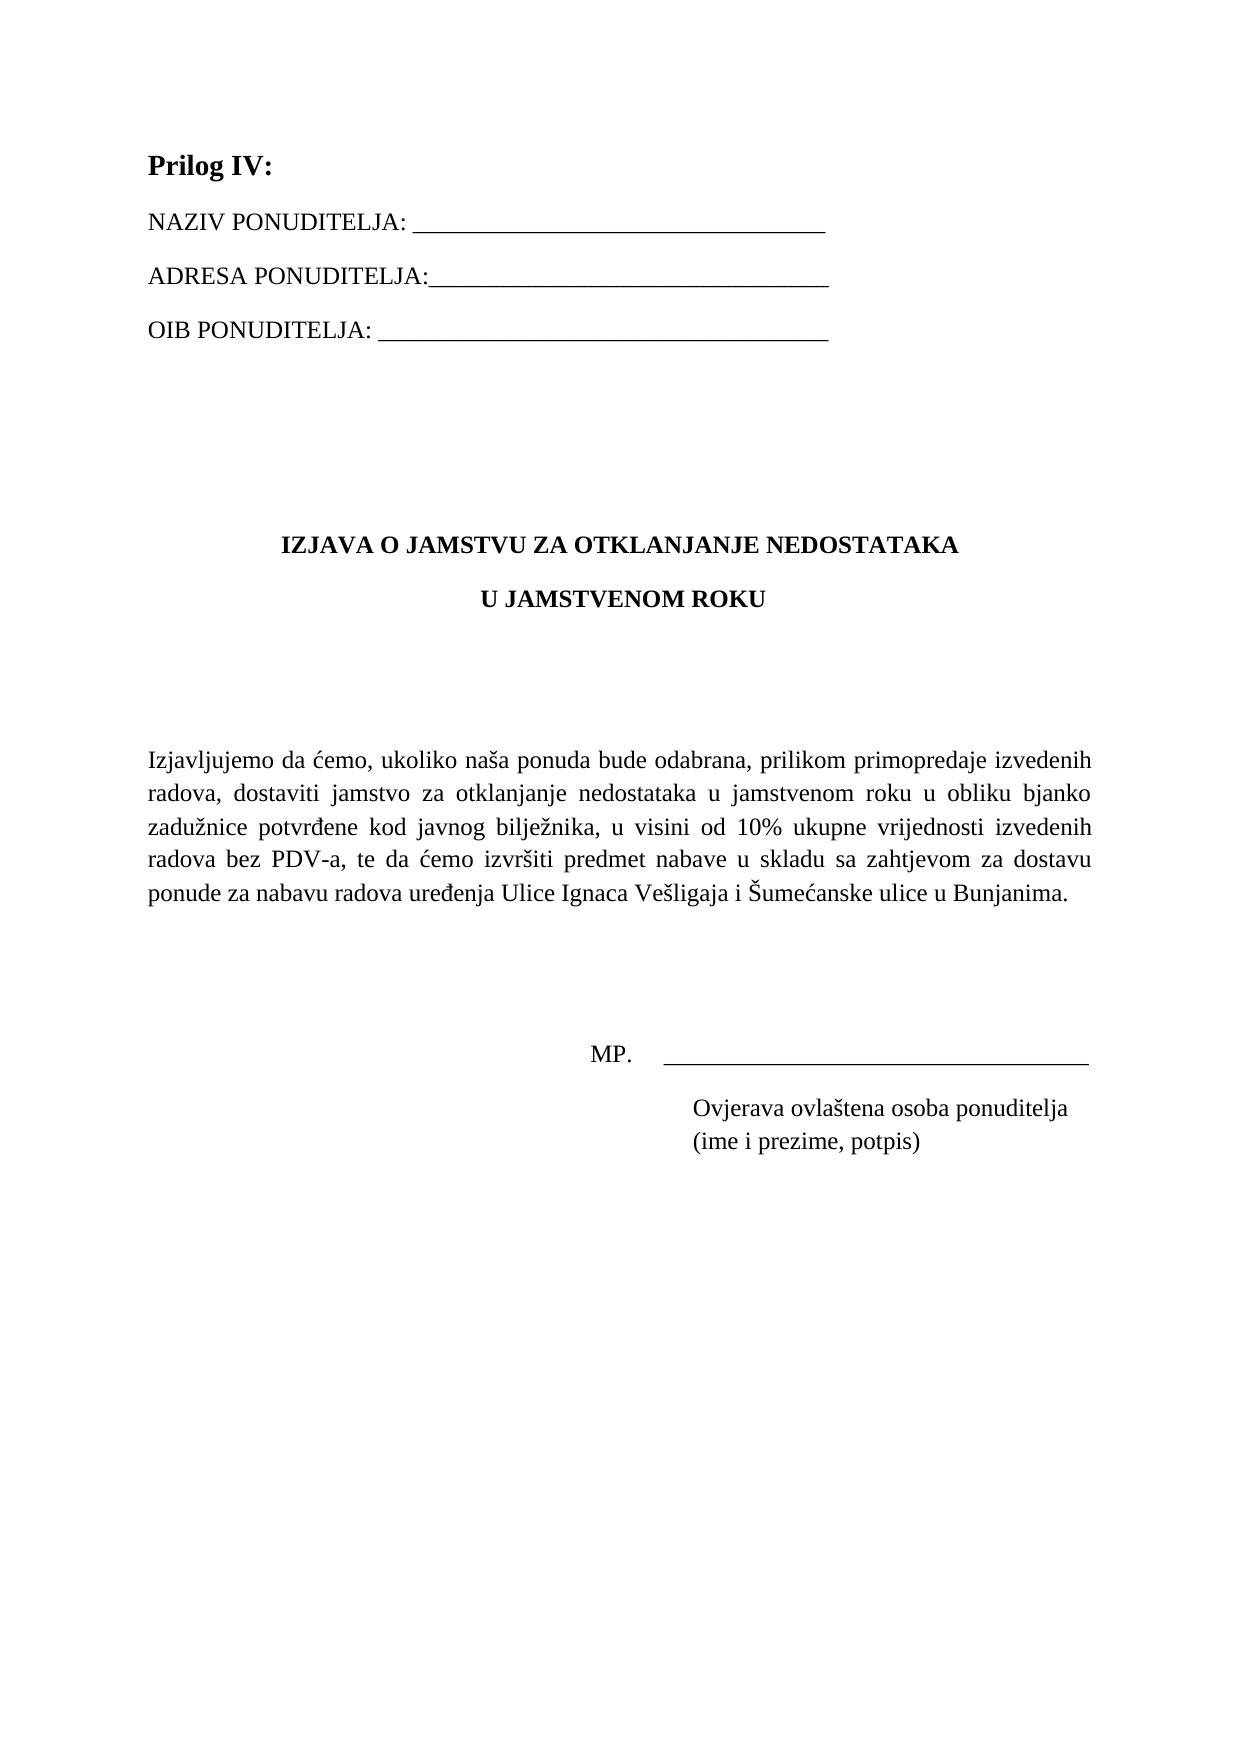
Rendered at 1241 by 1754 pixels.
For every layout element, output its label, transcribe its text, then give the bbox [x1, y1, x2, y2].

text Izjavljujemo da ćemo, ukoliko naša ponuda bude odabrana, prilikom primopredaje izvedenih radova, dostaviti jamstvo za otklanjanje nedostataka u jamstvenom roku u obliku bjanko zadužnice potvrđene kod javnog bilježnika, u visini od 10% ukupne vrijednosti izvedenih radova bez PDV-a, te da ćemo izvršiti predmet nabave u skladu sa zahtjevom za dostavu ponude za nabavu radova uređenja Ulice Ignaca Vešligaja i Šumećanske ulice u Bunjanima. [148, 746, 1093, 906]
text MP. __________________________________ [590, 1039, 1093, 1068]
text NAZIV PONUDITELJA: _________________________________ [148, 207, 1093, 236]
text ADRESA PONUDITELJA:________________________________ [148, 261, 1093, 289]
text Ovjerava ovlaštena osoba ponuditelja [693, 1093, 1093, 1122]
text OIB PONUDITELJA: ____________________________________ [148, 315, 1093, 343]
text Prilog IV: [148, 148, 1093, 181]
text IZJAVA O JAMSTVU ZA OTKLANJANJE NEDOSTATAKA [148, 530, 1093, 559]
text (ime i prezime, potpis) [693, 1126, 1093, 1155]
text U JAMSTVENOM ROKU [148, 584, 1093, 613]
